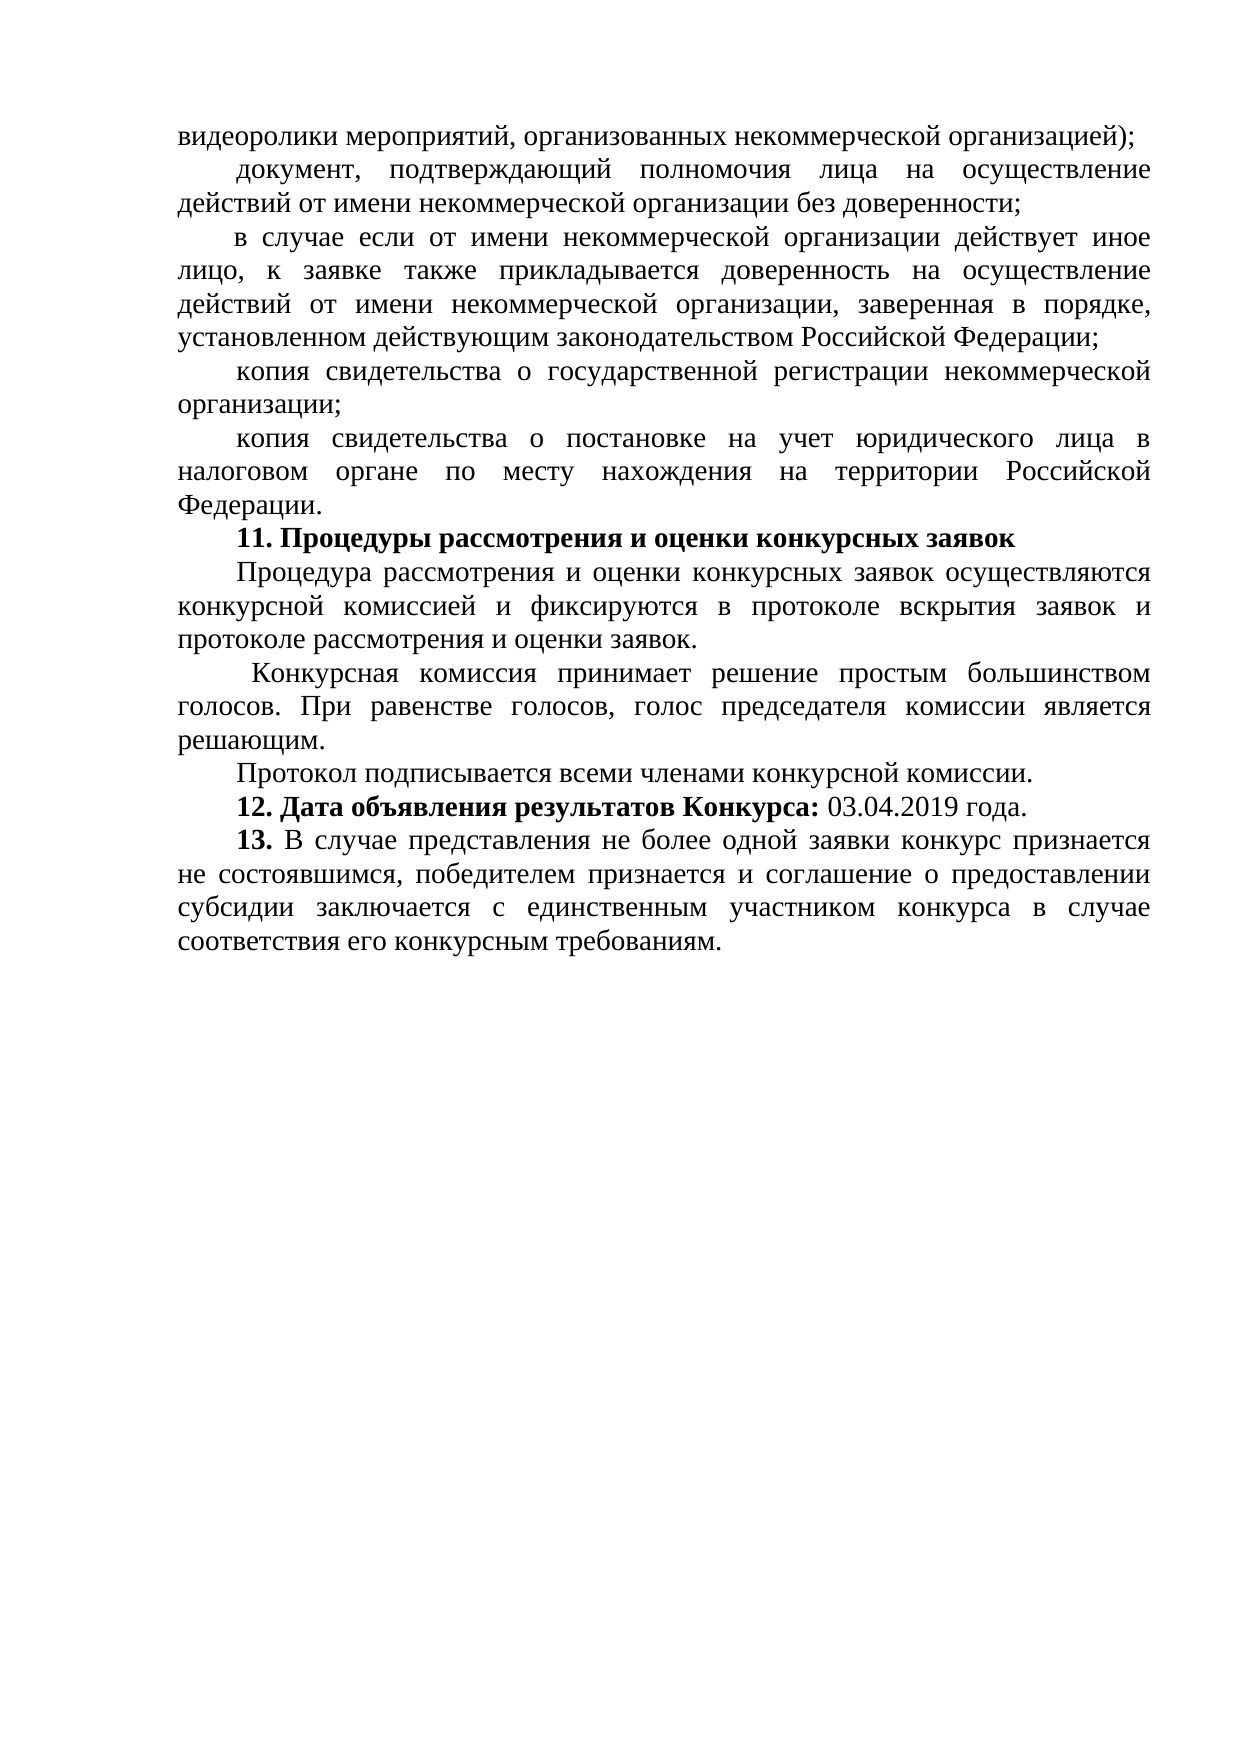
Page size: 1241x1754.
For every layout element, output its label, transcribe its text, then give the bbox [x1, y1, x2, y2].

text документ, подтверждающий полномочия лица на осуществление действий от имени некоммерческой организации без доверенности; [177, 152, 1152, 219]
text 11. Процедуры рассмотрения и оценки конкурсных заявок [177, 521, 1152, 554]
text копия свидетельства о постановке на учет юридического лица в налоговом органе по месту нахождения на территории Российской Федерации. [177, 420, 1152, 521]
text Процедура рассмотрения и оценки конкурсных заявок осуществляются конкурсной комиссией и фиксируются в протоколе вскрытия заявок и протоколе рассмотрения и оценки заявок. [177, 554, 1152, 655]
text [177, 118, 1152, 152]
text 13. В случае представления не более одной заявки конкурс признается не состоявшимся, победителем признается и соглашение о предоставлении субсидии заключается с единственным участником конкурса в случае соответствия его конкурсным требованиям. [177, 822, 1152, 957]
text Конкурсная комиссия принимает решение простым большинством голосов. При равенстве голосов, голос председателя комиссии является решающим. [177, 655, 1152, 755]
text Протокол подписывается всеми членами конкурсной комиссии. [177, 755, 1152, 789]
text копия свидетельства о государственной регистрации некоммерческой организации; [177, 353, 1152, 420]
text 12. Дата объявления результатов Конкурса: 03.04.2019 года. [177, 789, 1152, 822]
text в случае если от имени некоммерческой организации действует иное лицо, к заявке также прикладывается доверенность на осуществление действий от имени некоммерческой организации, заверенная в порядке, установленном действующим законодательством Российской Федерации; [177, 219, 1152, 353]
